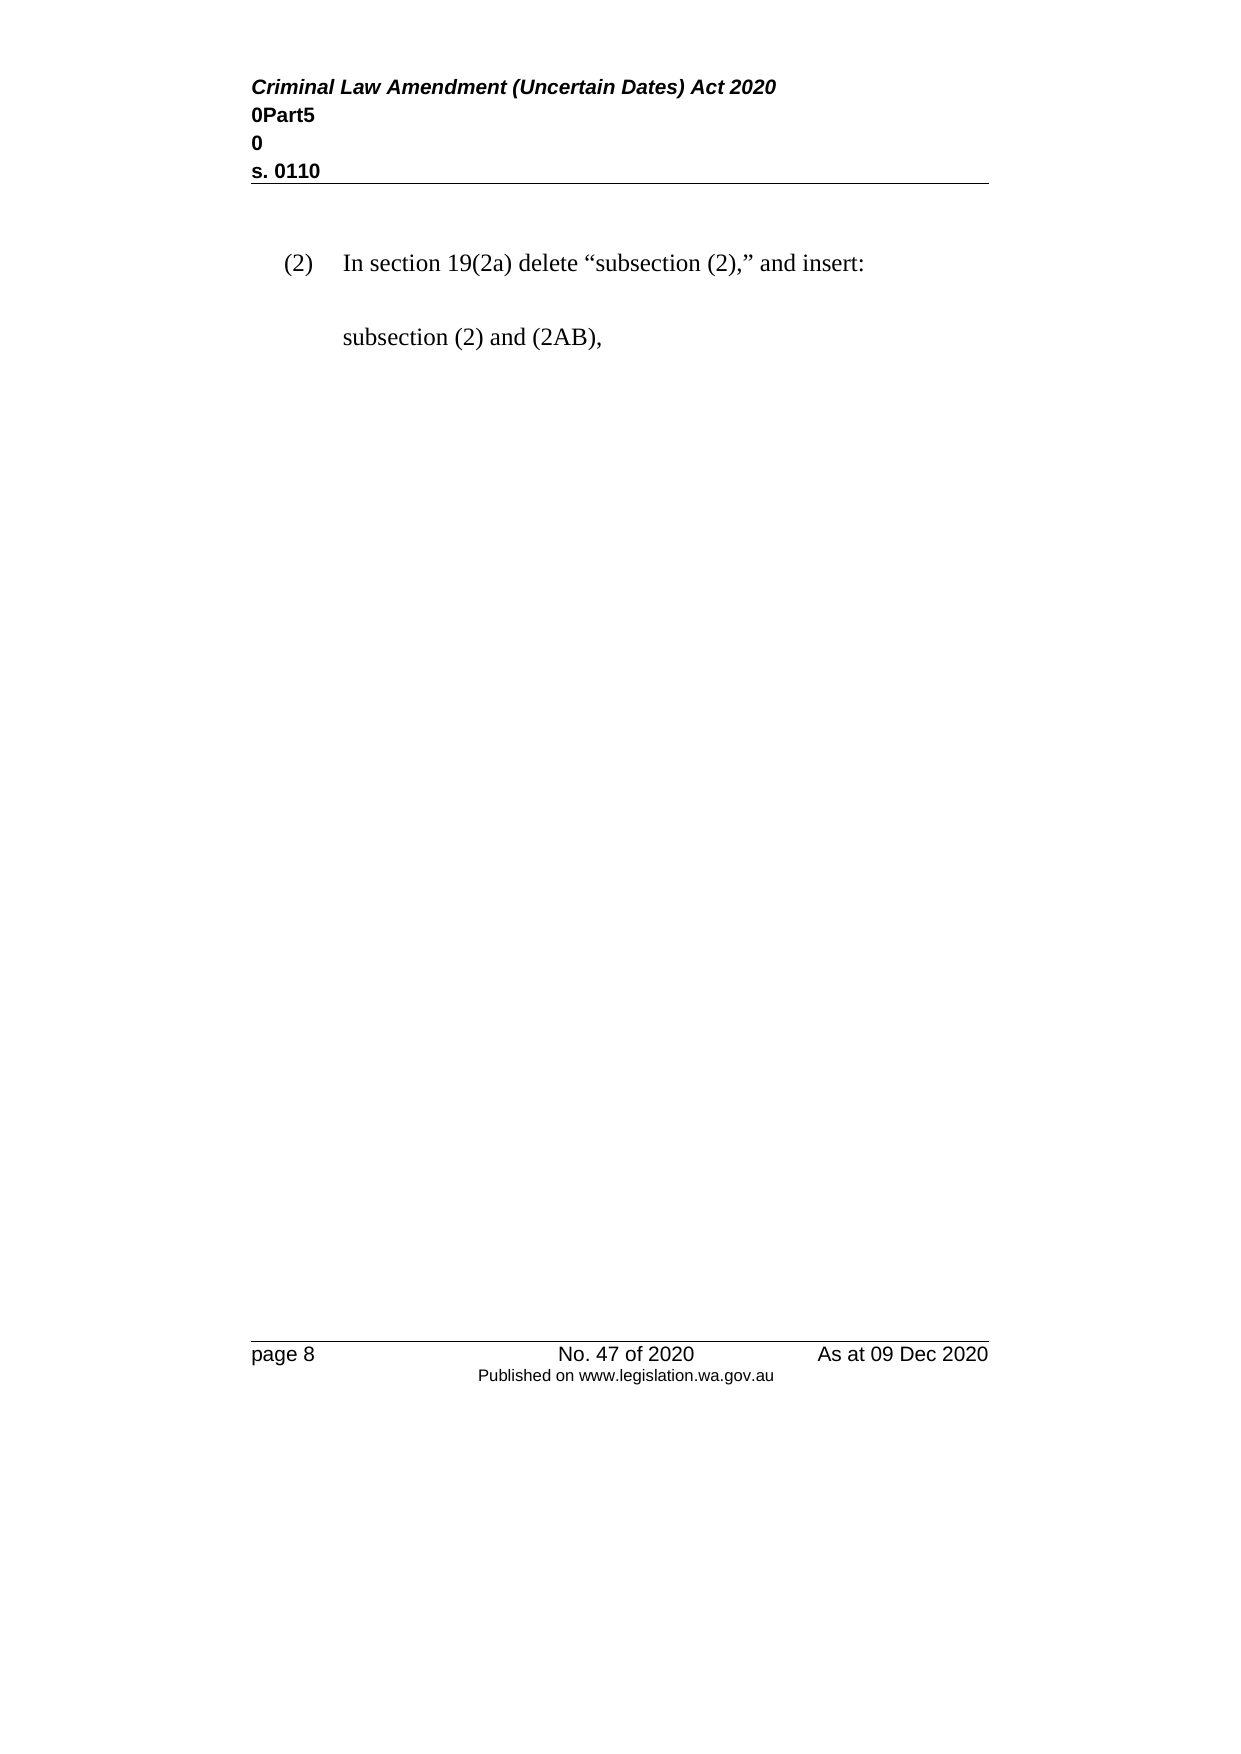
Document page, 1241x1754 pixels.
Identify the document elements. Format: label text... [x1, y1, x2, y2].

text (2) In section 19(2a) delete “subsection (2),” and insert: [251, 248, 989, 277]
text subsection (2) and (2AB), [251, 322, 989, 351]
